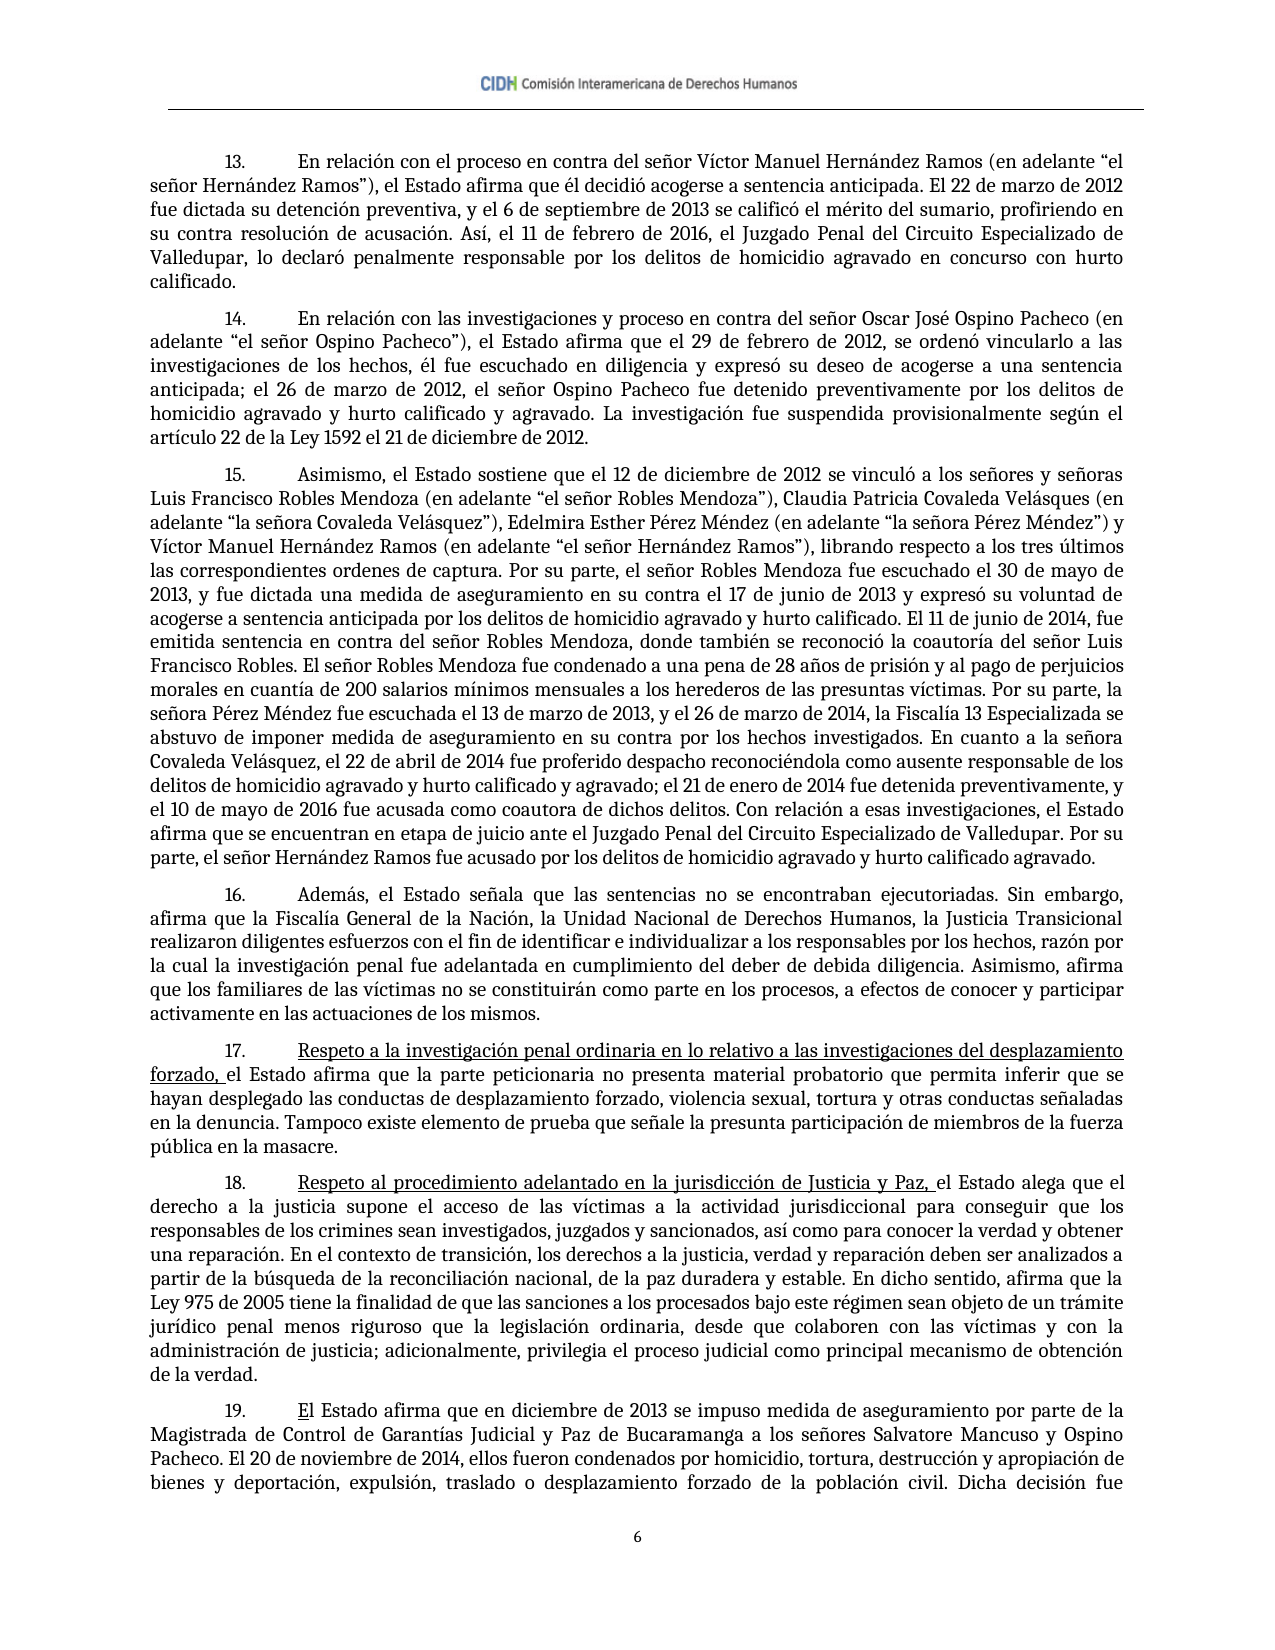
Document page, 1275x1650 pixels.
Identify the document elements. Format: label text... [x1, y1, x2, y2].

list En relación con las investigaciones y proceso en contra del señor Oscar José Ospino Pacheco (en adelante “el señor Ospino Pacheco”), el Estado afirma que el 29 de febrero de 2012, se ordenó vincularlo a las investigaciones de los hechos, él fue escuchado en diligencia y expresó su deseo de acogerse a una sentencia anticipada; el 26 de marzo de 2012, el señor Ospino Pacheco fue detenido preventivamente por los delitos de homicidio agravado y hurto calificado y agravado. La investigación fue suspendida provisionalmente según el artículo 22 de la Ley 1592 el 21 de diciembre de 2012. [150, 306, 1125, 450]
picture [475, 75, 800, 93]
list Asimismo, el Estado sostiene que el 12 de diciembre de 2012 se vinculó a los señores y señoras Luis Francisco Robles Mendoza (en adelante “el señor Robles Mendoza”), Claudia Patricia Covaleda Velásques (en adelante “la señora Covaleda Velásquez”), Edelmira Esther Pérez Méndez (en adelante “la señora Pérez Méndez”) y Víctor Manuel Hernández Ramos (en adelante “el señor Hernández Ramos”), librando respecto a los tres últimos las correspondientes ordenes de captura. Por su parte, el señor Robles Mendoza fue escuchado el 30 de mayo de 2013, y fue dictada una medida de aseguramiento en su contra el 17 de junio de 2013 y expresó su voluntad de acogerse a sentencia anticipada por los delitos de homicidio agravado y hurto calificado. El 11 de junio de 2014, fue emitida sentencia en contra del señor Robles Mendoza, donde también se reconoció la coautoría del señor Luis Francisco Robles. El señor Robles Mendoza fue condenado a una pena de 28 años de prisión y al pago de perjuicios morales en cuantía de 200 salarios mínimos mensuales a los herederos de las presuntas víctimas. Por su parte, la señora Pérez Méndez fue escuchada el 13 de marzo de 2013, y el 26 de marzo de 2014, la Fiscalía 13 Especializada se abstuvo de imponer medida de aseguramiento en su contra por los hechos investigados. En cuanto a la señora Covaleda Velásquez, el 22 de abril de 2014 fue proferido despacho reconociéndola como ausente responsable de los delitos de homicidio agravado y hurto calificado y agravado; el 21 de enero de 2014 fue detenida preventivamente, y el 10 de mayo de 2016 fue acusada como coautora de dichos delitos. Con relación a esas investigaciones, el Estado afirma que se encuentran en etapa de juicio ante el Juzgado Penal del Circuito Especializado de Valledupar. Por su parte, el señor Hernández Ramos fue acusado por los delitos de homicidio agravado y hurto calificado agravado. [150, 462, 1125, 870]
list Respeto a la investigación penal ordinaria en lo relativo a las investigaciones del desplazamiento forzado, el Estado afirma que la parte peticionaria no presenta material probatorio que permita inferir que se hayan desplegado las conductas de desplazamiento forzado, violencia sexual, tortura y otras conductas señaladas en la denuncia. Tampoco existe elemento de prueba que señale la presunta participación de miembros de la fuerza pública en la masacre. [150, 1038, 1125, 1158]
list Respeto al procedimiento adelantado en la jurisdicción de Justicia y Paz, el Estado alega que el derecho a la justicia supone el acceso de las víctimas a la actividad jurisdiccional para conseguir que los responsables de los crimines sean investigados, juzgados y sancionados, así como para conocer la verdad y obtener una reparación. En el contexto de transición, los derechos a la justicia, verdad y reparación deben ser analizados a partir de la búsqueda de la reconciliación nacional, de la paz duradera y estable. En dicho sentido, afirma que la Ley 975 de 2005 tiene la finalidad de que las sanciones a los procesados bajo este régimen sean objeto de un trámite jurídico penal menos riguroso que la legislación ordinaria, desde que colaboren con las víctimas y con la administración de justicia; adicionalmente, privilegia el proceso judicial como principal mecanismo de obtención de la verdad. [150, 1171, 1125, 1386]
list En relación con el proceso en contra del señor Víctor Manuel Hernández Ramos (en adelante “el señor Hernández Ramos”), el Estado afirma que él decidió acogerse a sentencia anticipada. El 22 de marzo de 2012 fue dictada su detención preventiva, y el 6 de septiembre de 2013 se calificó el mérito del sumario, profiriendo en su contra resolución de acusación. Así, el 11 de febrero de 2016, el Juzgado Penal del Circuito Especializado de Valledupar, lo declaró penalmente responsable por los delitos de homicidio agravado en concurso con hurto calificado. [150, 150, 1125, 294]
list Además, el Estado señala que las sentencias no se encontraban ejecutoriadas. Sin embargo, afirma que la Fiscalía General de la Nación, la Unidad Nacional de Derechos Humanos, la Justicia Transicional realizaron diligentes esfuerzos con el fin de identificar e individualizar a los responsables por los hechos, razón por la cual la investigación penal fue adelantada en cumplimiento del deber de debida diligencia. Asimismo, afirma que los familiares de las víctimas no se constituirán como parte en los procesos, a efectos de conocer y participar activamente en las actuaciones de los mismos. [150, 882, 1125, 1026]
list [150, 1399, 1125, 1495]
